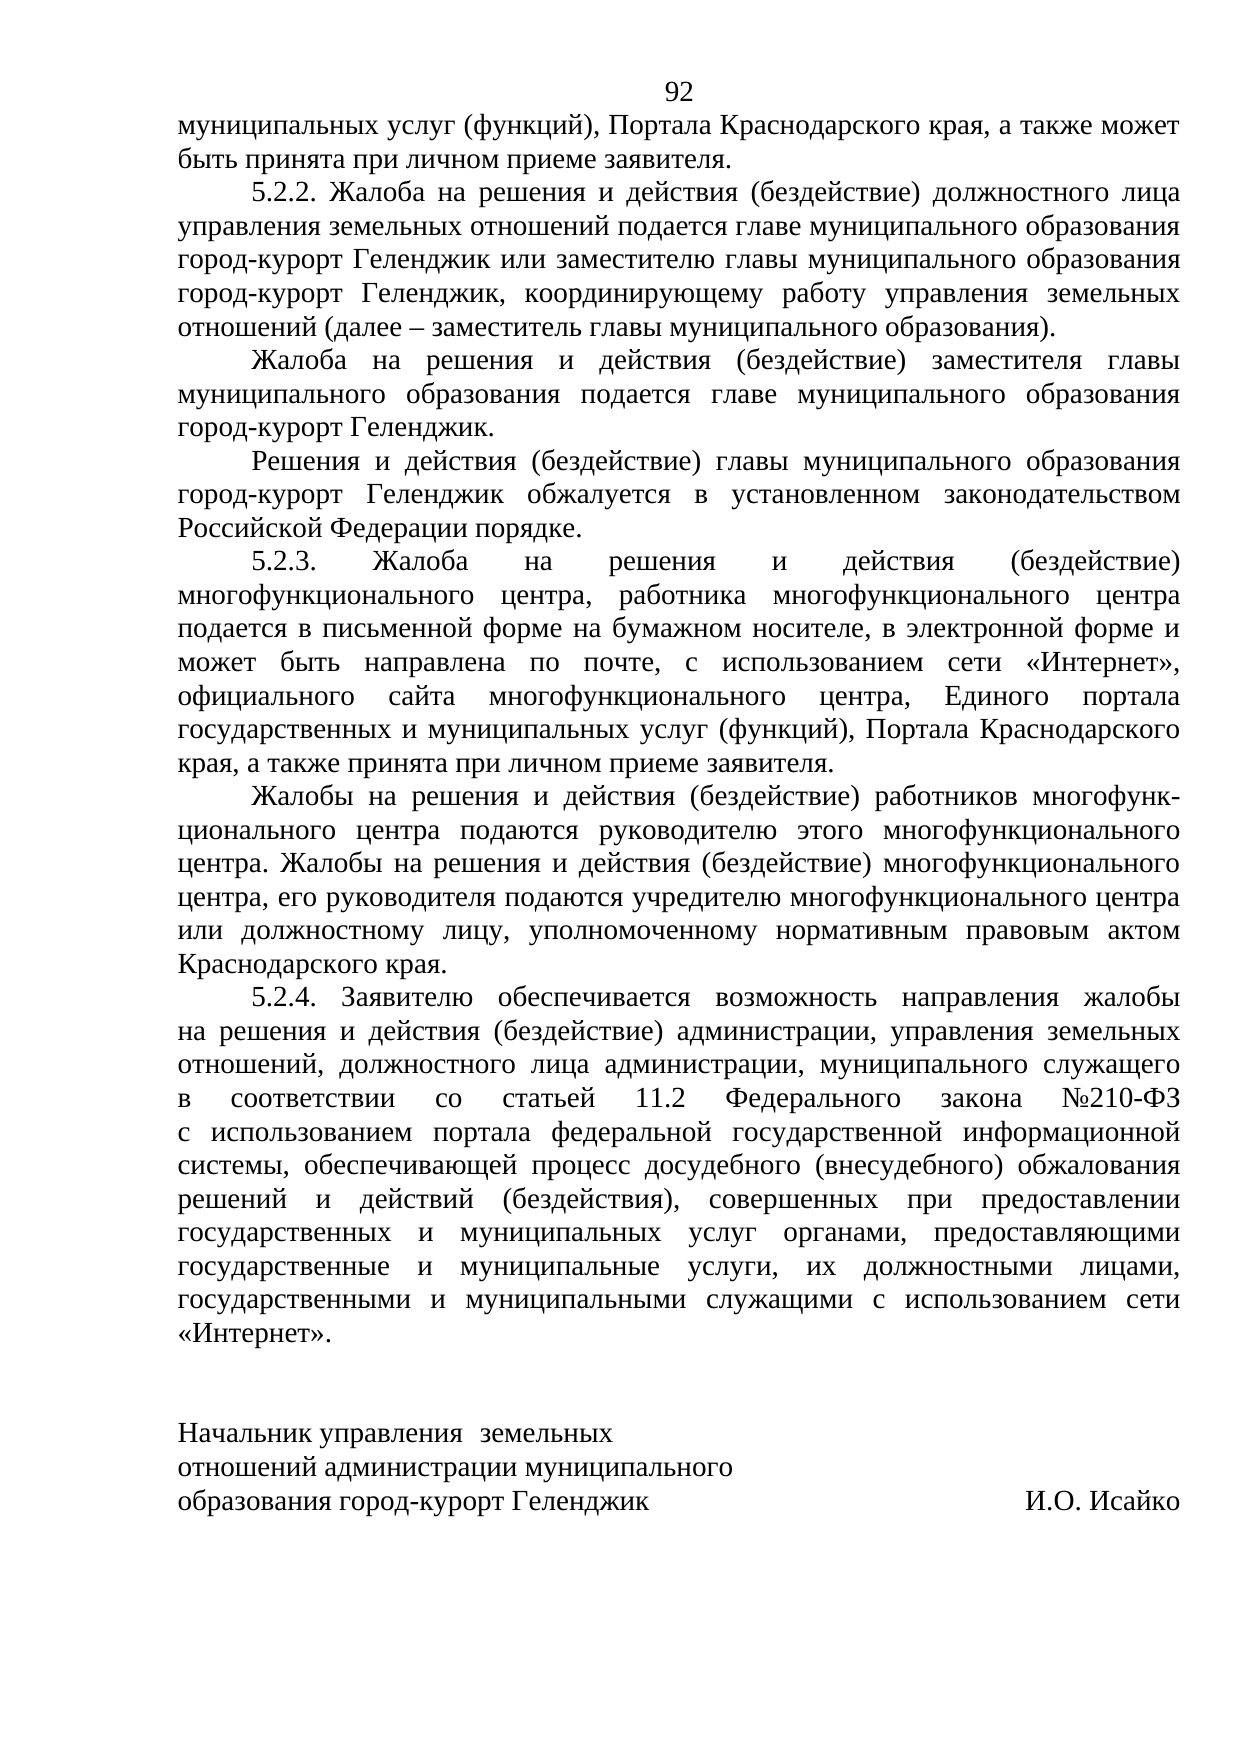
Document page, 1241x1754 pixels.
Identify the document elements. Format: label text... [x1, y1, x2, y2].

text Решения и действия (бездействие) главы муниципального образования город-курорт Геленджик обжалуется в установленном законодательством Российской Федерации порядке. [177, 443, 1181, 543]
text образования город-курорт Геленджик И.О. Исайко [177, 1483, 1181, 1516]
text 5.2.4. Заявителю обеспечивается возможность направления жалобы на решения и действия (бездействие) администрации, управления земельных отношений, должностного лица администрации, муниципального служащего в соответствии со статьей 11.2 Федерального закона №210-ФЗ с использованием портала федеральной государственной информационной системы, обеспечивающей процесс досудебного (внесудебного) обжалования решений и действий (бездействия), совершенных при предоставлении государственных и муниципальных услуг органами, предоставляющими государственные и муниципальные услуги, их должностными лицами, государственными и муниципальными служащими с использованием сети «Интернет». [177, 979, 1181, 1348]
text Жалоба на решения и действия (бездействие) заместителя главы муниципального образования подается главе муниципального образования город-курорт Геленджик. [177, 342, 1181, 443]
text Начальник управления земельных [177, 1416, 1181, 1449]
text Жалобы на решения и действия (бездействие) работников многофунк-ционального центра подаются руководителю этого многофункционального центра. Жалобы на решения и действия (бездействие) многофункционального центра, его руководителя подаются учредителю многофункционального центра или должностному лицу, уполномоченному нормативным правовым актом Краснодарского края. [177, 778, 1181, 979]
text 5.2.3. Жалоба на решения и действия (бездействие) многофункционального центра, работника многофункционального центра подается в письменной форме на бумажном носителе, в электронной форме и может быть направлена по почте, с использованием сети «Интернет», официального сайта многофункционального центра, Единого портала государственных и муниципальных услуг (функций), Портала Краснодарского края, а также принята при личном приеме заявителя. [177, 543, 1181, 778]
text отношений администрации муниципального [177, 1449, 1181, 1483]
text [177, 107, 1181, 174]
text 5.2.2. Жалоба на решения и действия (бездействие) должностного лица управления земельных отношений подается главе муниципального образования город-курорт Геленджик или заместителю главы муниципального образования город-курорт Геленджик, координирующему работу управления земельных отношений (далее – заместитель главы муниципального образования). [177, 174, 1181, 342]
